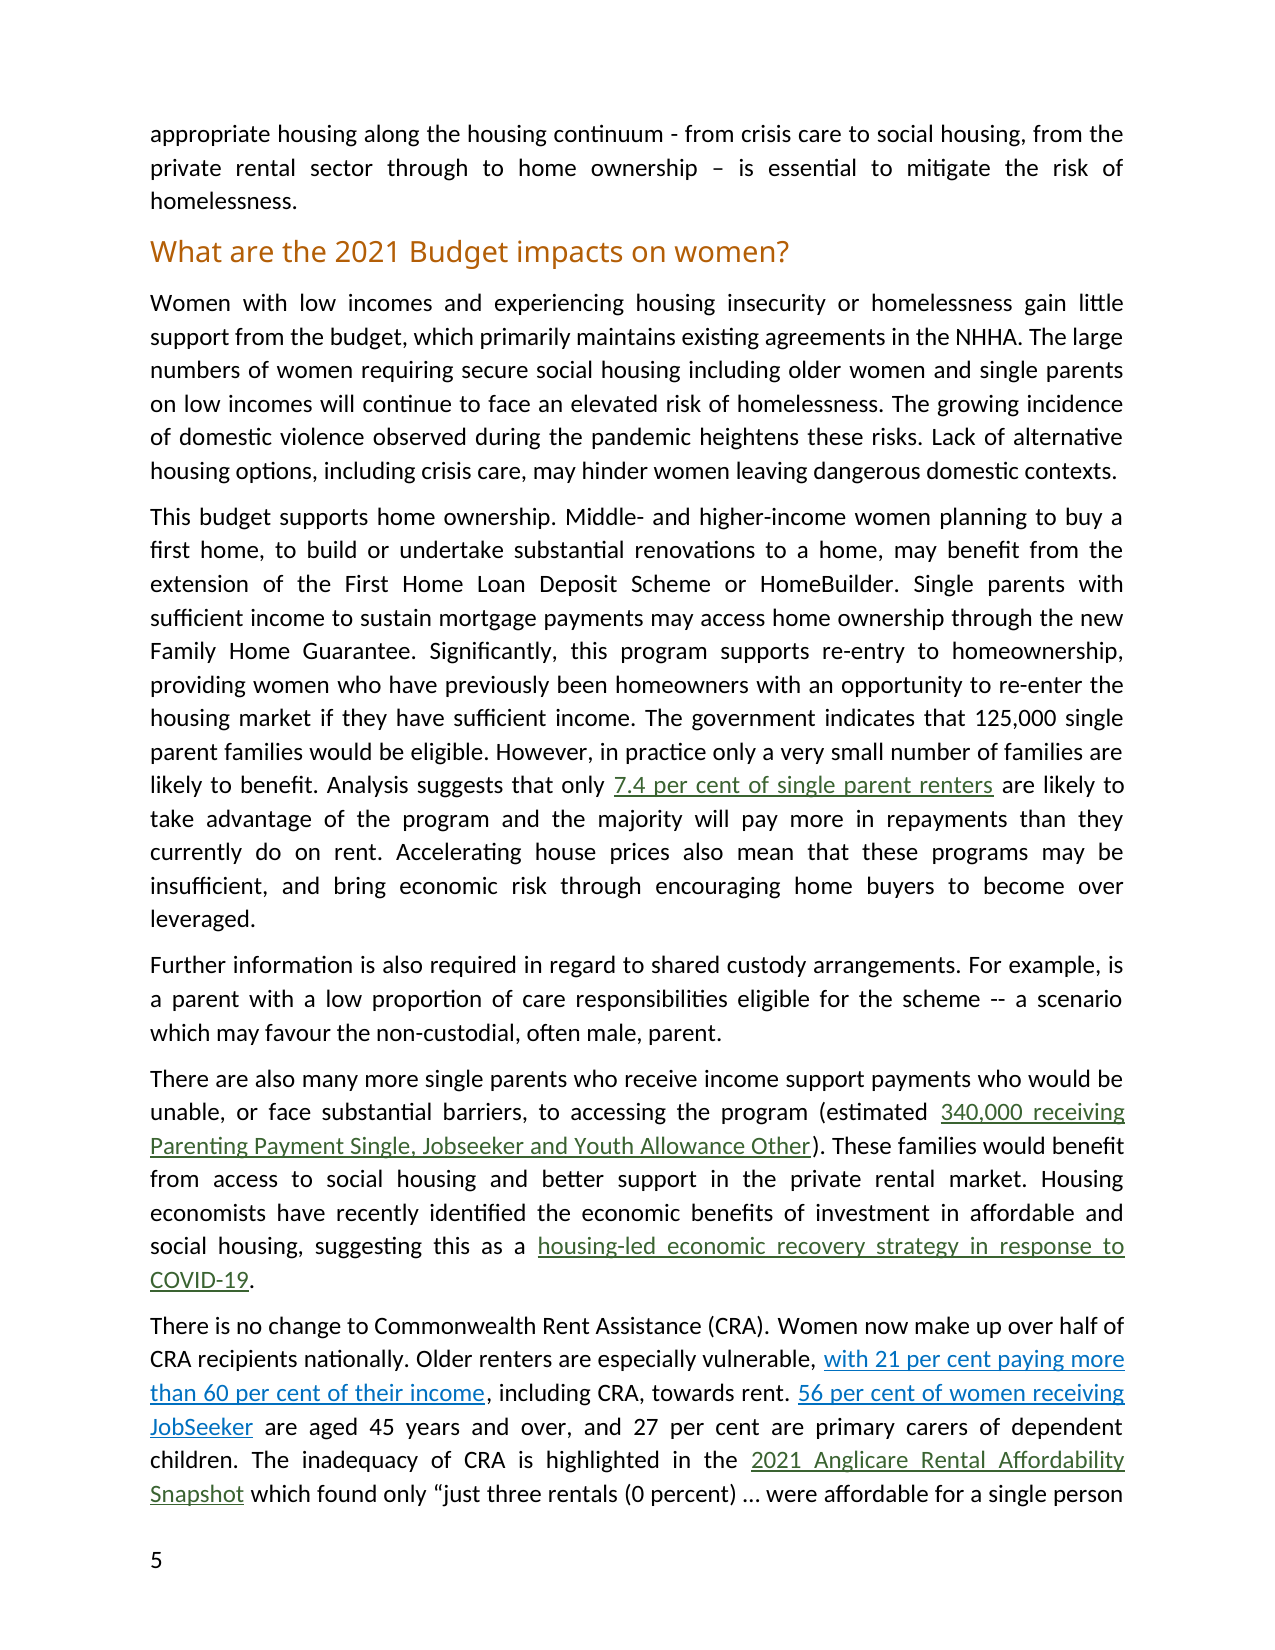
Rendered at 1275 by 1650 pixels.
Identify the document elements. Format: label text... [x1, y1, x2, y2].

text This budget supports home ownership. Middle- and higher-income women planning to buy a first home, to build or undertake substantial renovations to a home, may benefit from the extension of the First Home Loan Deposit Scheme or HomeBuilder. Single parents with sufficient income to sustain mortgage payments may access home ownership through the new Family Home Guarantee. Significantly, this program supports re-entry to homeownership, providing women who have previously been homeowners with an opportunity to re-enter the housing market if they have sufficient income. The government indicates that 125,000 single parent families would be eligible. However, in practice only a very small number of families are likely to benefit. Analysis suggests that only 7.4 per cent of single parent renters are likely to take advantage of the program and the majority will pay more in repayments than they currently do on rent. Accelerating house prices also mean that these programs may be insufficient, and bring economic risk through encouraging home buyers to become over leveraged. [150, 501, 1125, 934]
text Further information is also required in regard to shared custody arrangements. For example, is a parent with a low proportion of care responsibilities eligible for the scheme -- a scenario which may favour the non-custodial, often male, parent. [150, 950, 1125, 1047]
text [150, 1310, 1125, 1508]
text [150, 118, 1125, 216]
text There are also many more single parents who receive income support payments who would be unable, or face substantial barriers, to accessing the program (estimated 340,000 receiving Parenting Payment Single, Jobseeker and Youth Allowance Other). These families would benefit from access to social housing and better support in the private rental market. Housing economists have recently identified the economic benefits of investment in affordable and social housing, suggesting this as a housing-led economic recovery strategy in response to COVID-19. [150, 1063, 1125, 1294]
subtitle What are the 2021 Budget impacts on women? [150, 231, 1125, 271]
text Women with low incomes and experiencing housing insecurity or homelessness gain little support from the budget, which primarily maintains existing agreements in the NHHA. The large numbers of women requiring secure social housing including older women and single parents on low incomes will continue to face an elevated risk of homelessness. The growing incidence of domestic violence observed during the pandemic heightens these risks. Lack of alternative housing options, including crisis care, may hinder women leaving dangerous domestic contexts. [150, 287, 1125, 486]
